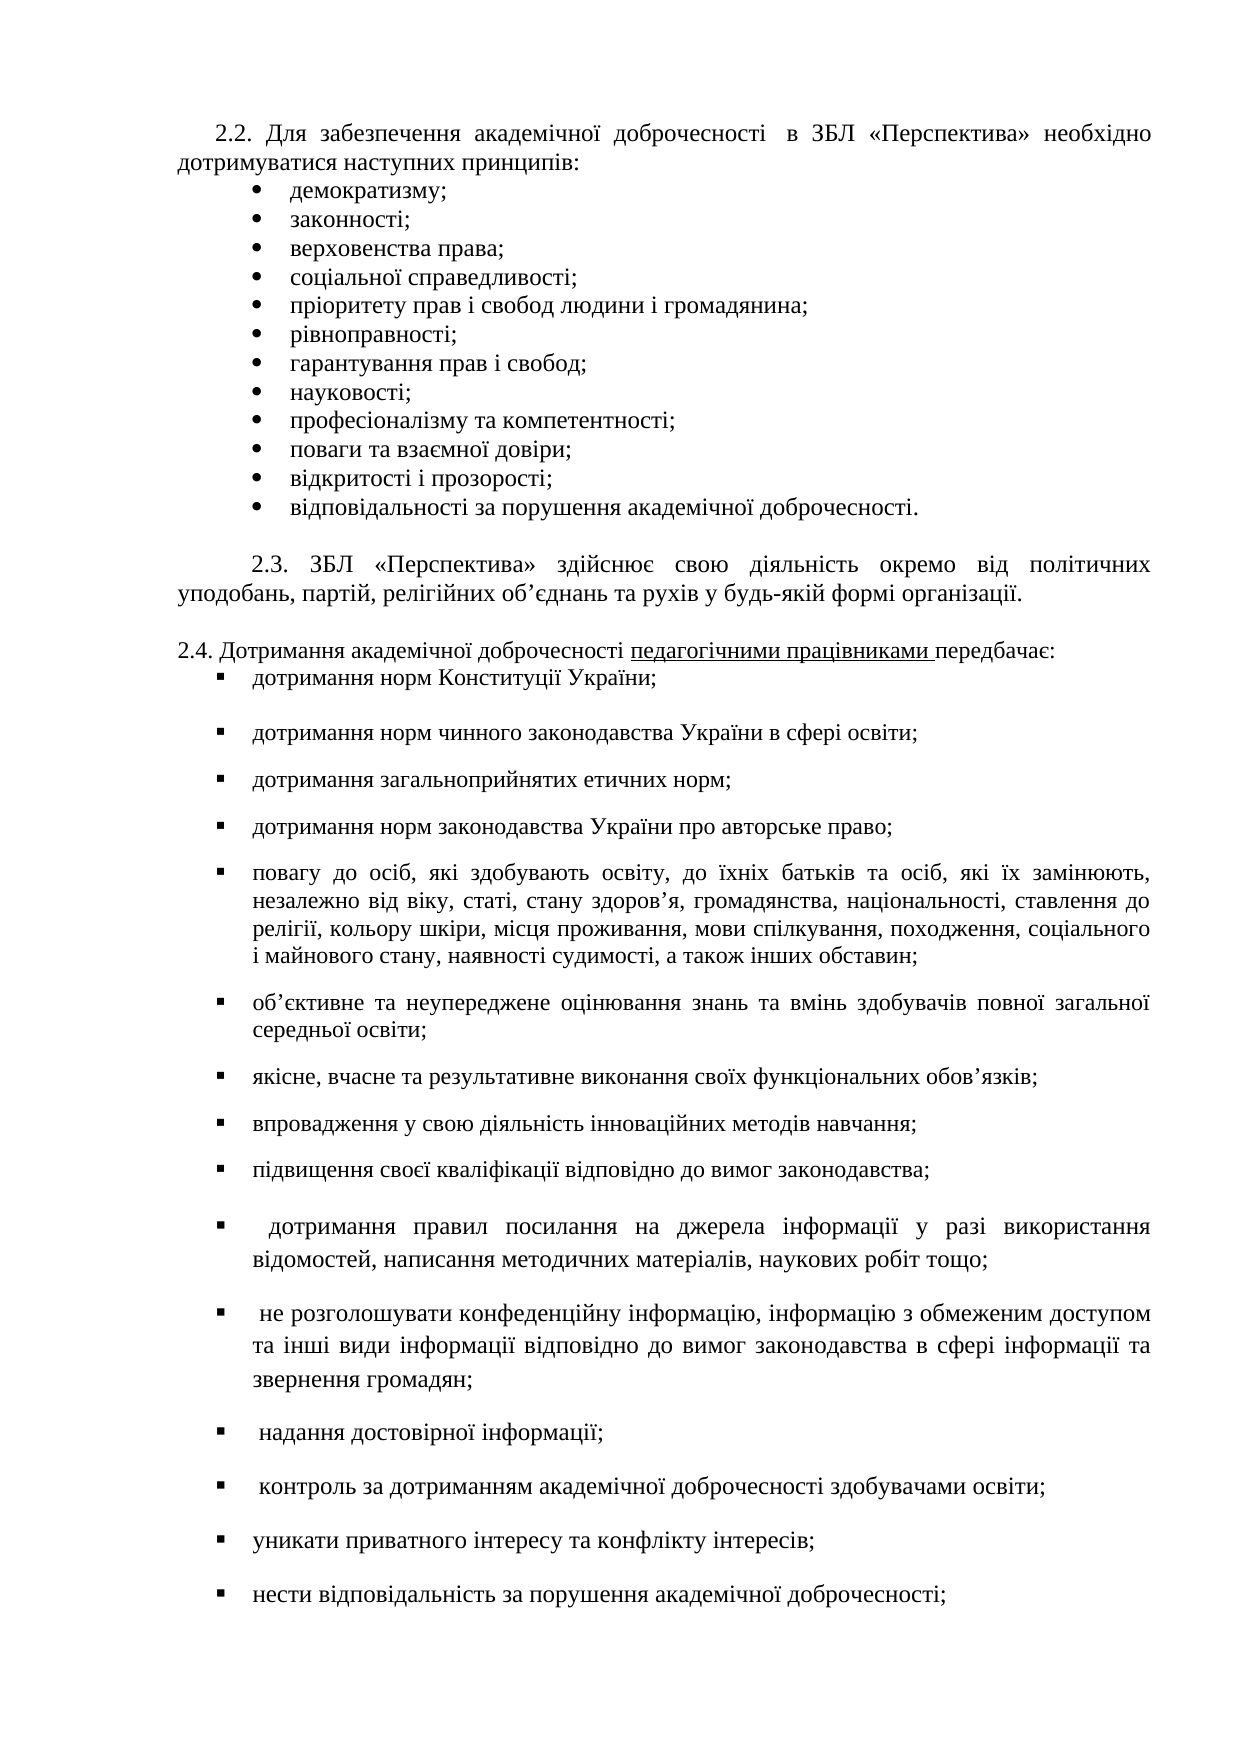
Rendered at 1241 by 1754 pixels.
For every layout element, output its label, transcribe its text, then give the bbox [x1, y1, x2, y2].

list професіоналізму та компетентності; [252, 406, 1152, 434]
list дотримання правил посилання на джерела інформації у разі використання відомостей, написання методичних матеріалів, наукових робіт тощо; [215, 1211, 1152, 1272]
list дотримання норм законодавства України про авторське право; [215, 812, 1152, 839]
text 2.4. Дотримання академічної доброчесності педагогічними працівниками передбачає: [177, 636, 1152, 663]
list об’єктивне та неупереджене оцінювання знань та вмінь здобувачів повної загальної середньої освіти; [215, 988, 1152, 1043]
list відповідальності за порушення академічної доброчесності. [252, 492, 1152, 521]
list підвищення своєї кваліфікації відповідно до вимог законодавства; [215, 1156, 1152, 1183]
list рівноправності; [252, 319, 1152, 348]
text 2.3. ЗБЛ «Перспектива» здійснює свою діяльність окремо від політичних уподобань, партій, релігійних об’єднань та рухів у будь-якій формі організації. [177, 549, 1152, 607]
text 2.2. Для забезпечення академічної доброчесності в ЗБЛ «Перспектива» необхідно дотримуватися наступних принципів: [177, 118, 1152, 176]
list демократизму; [252, 176, 1152, 204]
list нести відповідальність за порушення академічної доброчесності; [215, 1579, 1152, 1608]
list дотримання загальноприйнятих етичних норм; [215, 765, 1152, 793]
list гарантування прав і свобод; [252, 348, 1152, 377]
list контроль за дотриманням академічної доброчесності здобувачами освіти; [215, 1471, 1152, 1500]
list соціальної справедливості; [252, 262, 1152, 291]
list не розголошувати конфеденційну інформацію, інформацію з обмеженим доступом та інші види інформації відповідно до вимог законодавства в сфері інформації та звернення громадян; [215, 1298, 1152, 1392]
list якісне, вчасне та результативне виконання своїх функціональних обов’язків; [215, 1062, 1152, 1090]
list відкритості і прозорості; [252, 463, 1152, 492]
list впровадження у свою діяльність інноваційних методів навчання; [215, 1109, 1152, 1136]
list уникати приватного інтересу та конфлікту інтересів; [215, 1525, 1152, 1554]
list верховенства права; [252, 233, 1152, 262]
list науковості; [252, 377, 1152, 406]
list повагу до осіб, які здобувають освіту, до їхніх батьків та осіб, які їх замінюють, незалежно від віку, статі, стану здоров’я, громадянства, національності, ставлення до релігії, кольору шкіри, місця проживання, мови спілкування, походження, соціального і майнового стану, наявності судимості, а також інших обставин; [215, 858, 1152, 969]
list пріоритету прав і свобод людини і громадянина; [252, 291, 1152, 319]
list законності; [252, 204, 1152, 233]
list дотримання норм чинного законодавства України в сфері освіти; [215, 718, 1152, 746]
list надання достовірної інформації; [215, 1417, 1152, 1446]
list поваги та взаємної довіри; [252, 434, 1152, 463]
list дотримання норм Конституції України; [215, 663, 1152, 691]
